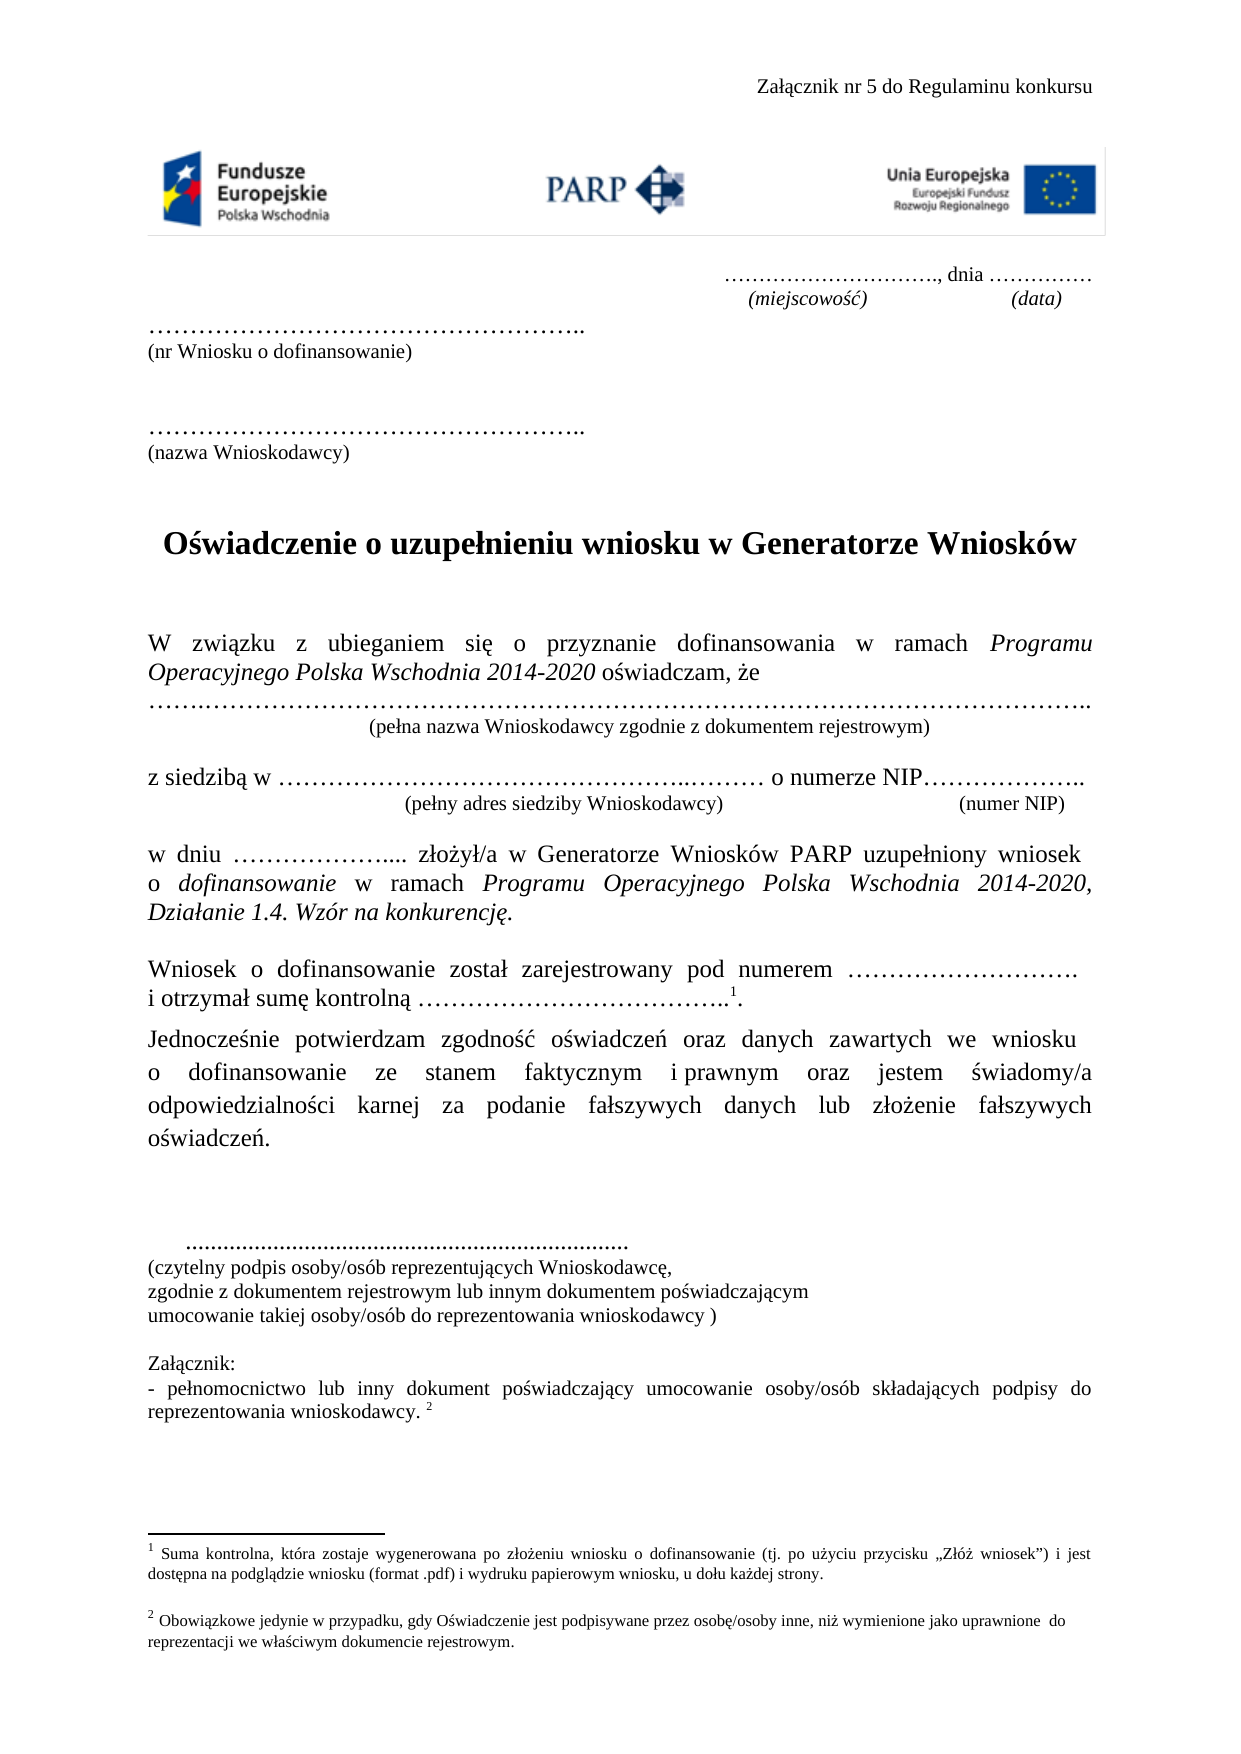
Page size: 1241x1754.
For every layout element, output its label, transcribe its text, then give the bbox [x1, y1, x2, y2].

text W związku z ubieganiem się o przyznanie dofinansowania w ramach Programu Operacyjnego Polska Wschodnia 2014-2020 oświadczam, że [148, 628, 1093, 686]
text …….…………………………………………………………………………………………….. [148, 686, 1093, 714]
text (pełny adres siedziby Wnioskodawcy) (numer NIP) [221, 791, 1093, 815]
text (pełna nazwa Wnioskodawcy zgodnie z dokumentem rejestrowym) [369, 714, 1093, 738]
text …………………………., dnia …………… [148, 262, 1093, 286]
text Wniosek o dofinansowanie został zarejestrowany pod numerem ………………………. i otrzymał sumę kontrolną ………………………………... [148, 954, 1093, 1012]
text Oświadczenie o uzupełnieniu wniosku w Generatorze Wniosków [148, 523, 1093, 562]
text (miejscowość) (data) [590, 286, 1093, 310]
text ....................................................................... [185, 1226, 1093, 1255]
text (czytelny podpis osoby/osób reprezentujących Wnioskodawcę, [148, 1255, 1093, 1279]
text (nr Wniosku o dofinansowanie) [148, 339, 1093, 363]
text w dniu ……………….... złożył/a w Generatorze Wniosków PARP uzupełniony wniosek o dofinansowanie w ramach Programu Operacyjnego Polska Wschodnia 2014-2020, Działanie 1.4. Wzór na konkurencję. [148, 839, 1093, 926]
text umocowanie takiej osoby/osób do reprezentowania wnioskodawcy ) [148, 1303, 1093, 1327]
text Załącznik: [148, 1351, 1093, 1375]
picture [147, 147, 1107, 239]
text Jednocześnie potwierdzam zgodność oświadczeń oraz danych zawartych we wniosku o dofinansowanie ze stanem faktycznym i prawnym oraz jestem świadomy/a odpowiedzialności karnej za podanie fałszywych danych lub złożenie fałszywych oświadczeń. [148, 1024, 1093, 1152]
text zgodnie z dokumentem rejestrowym lub innym dokumentem poświadczającym [148, 1279, 1093, 1303]
text (nazwa Wnioskodawcy) [148, 440, 1093, 464]
text …………………………………………….. [148, 411, 1093, 440]
text …………………………………………….. [148, 310, 1093, 339]
text - pełnomocnictwo lub inny dokument poświadczający umocowanie osoby/osób składających podpisy do reprezentowania wnioskodawcy. [148, 1375, 1093, 1423]
text z siedzibą w …………………………………………..……… o numerze NIP……………….. [148, 762, 1093, 791]
